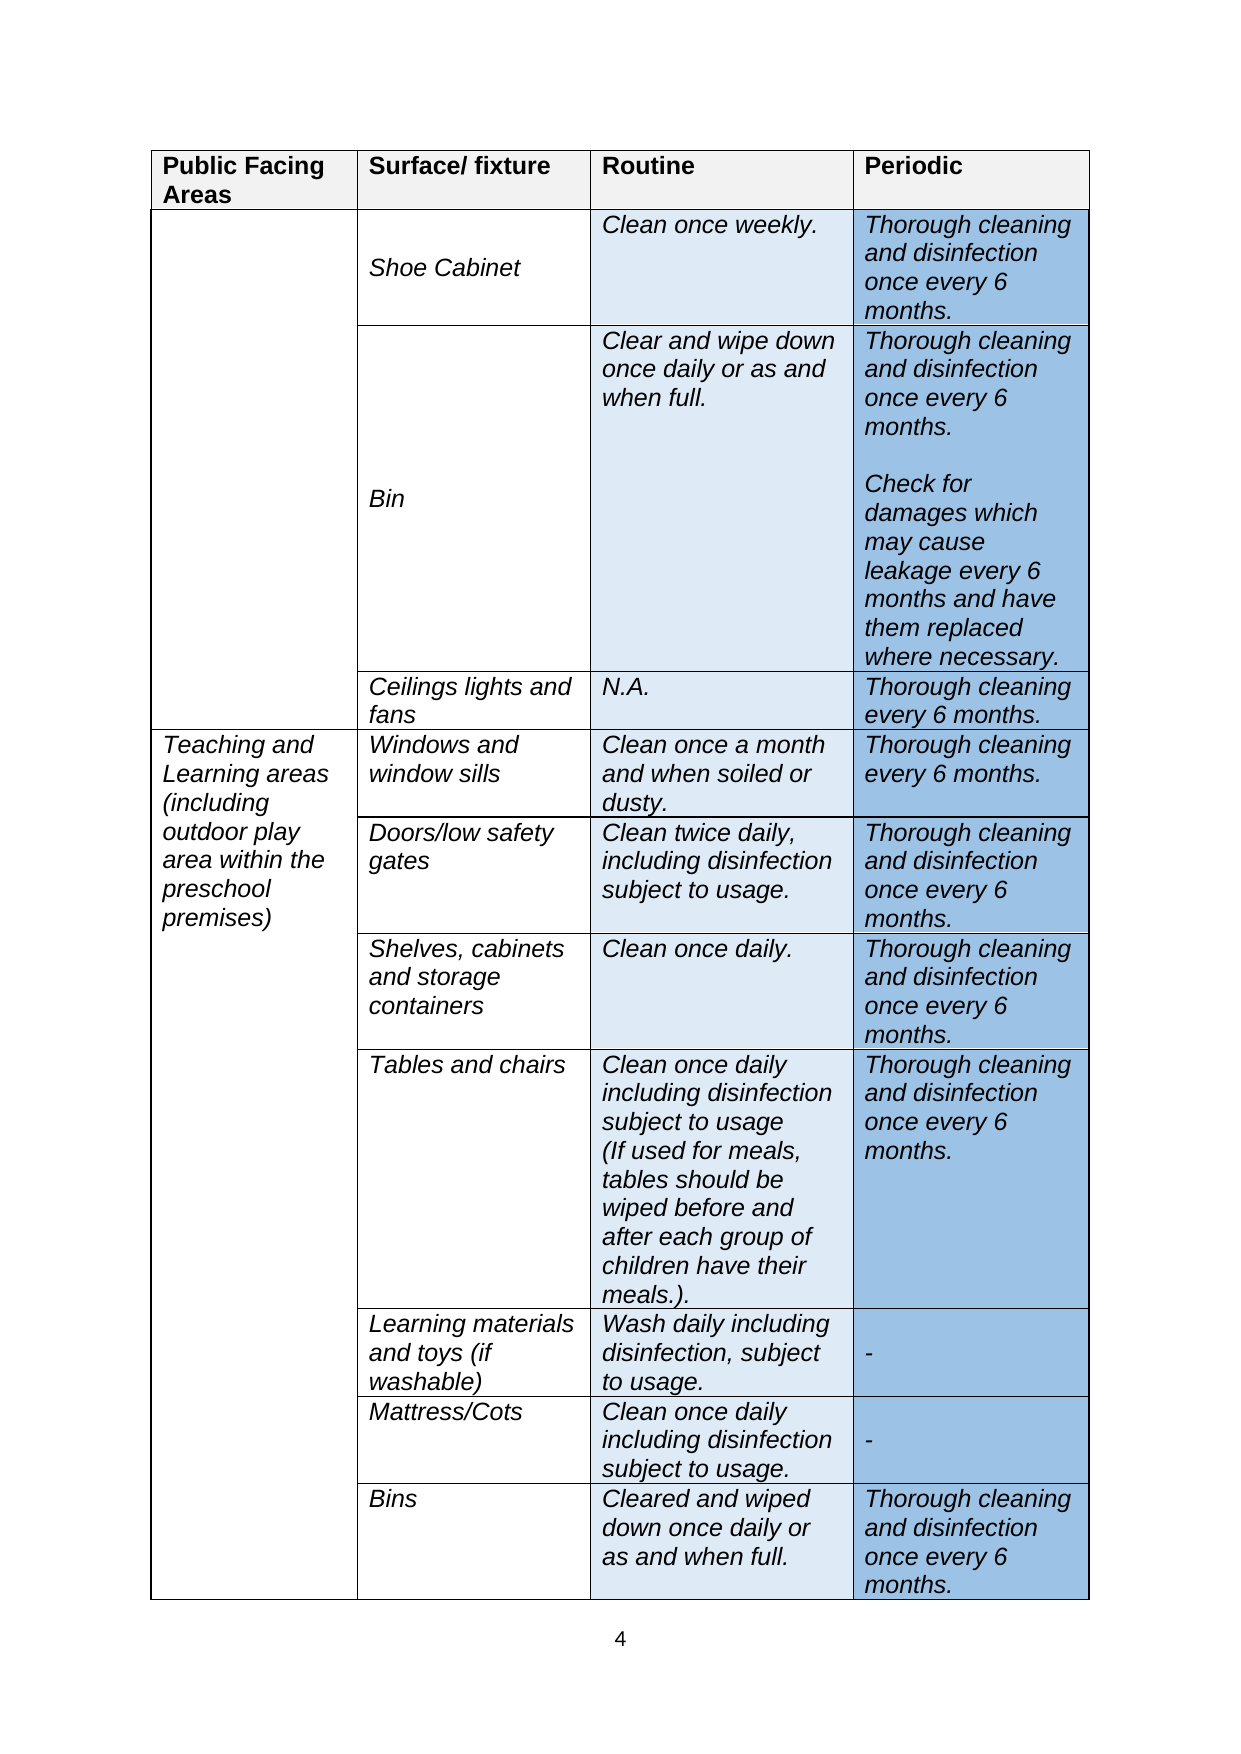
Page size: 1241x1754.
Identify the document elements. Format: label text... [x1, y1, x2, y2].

table_cell Mattress/Cots [358, 1397, 590, 1483]
table_cell Thorough cleaning every 6 months. [854, 672, 1088, 729]
table_cell Clean once a month and when soiled or dusty. [591, 730, 853, 816]
table_cell Thorough cleaning and disinfection once every 6 months. [854, 934, 1088, 1048]
table_cell Wash daily including disinfection, subject to usage. [591, 1309, 853, 1396]
table_cell Thorough cleaning every 6 months. [854, 730, 1088, 816]
table_cell - [854, 1397, 1088, 1483]
table_cell Clear and wipe down once daily or as and when full. [591, 326, 853, 671]
table_header Periodic [854, 151, 1089, 208]
table_cell Bins [358, 1484, 590, 1599]
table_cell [854, 210, 1088, 324]
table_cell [854, 1484, 1088, 1599]
table_cell Doors/low safety gates [358, 818, 590, 932]
table_cell Shoe Cabinet [358, 210, 590, 324]
table_cell Bin [358, 326, 590, 671]
table_header Public Facing Areas [152, 151, 357, 208]
table_cell - [854, 1309, 1088, 1396]
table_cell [591, 1484, 853, 1599]
table_cell Shelves, cabinets and storage containers [358, 934, 590, 1048]
table_cell Thorough cleaning and disinfection once every 6 months. [854, 818, 1088, 932]
table_cell Clean once daily including disinfection subject to usage. [591, 1397, 853, 1483]
table_cell Clean twice daily, including disinfection subject to usage. [591, 818, 853, 932]
table_header Surface/ fixture [358, 151, 590, 208]
table_cell Clean once weekly. [591, 210, 853, 324]
table_cell Learning materials and toys (if washable) [358, 1309, 590, 1396]
table_header Routine [591, 151, 853, 208]
table_cell N.A. [591, 672, 853, 729]
table_cell Ceilings lights and fans [358, 672, 590, 729]
table_cell Thorough cleaning and disinfection once every 6 months. [854, 1050, 1088, 1308]
table_cell Teaching and Learning areas (including outdoor play area within the preschool premises) [152, 730, 357, 1599]
table_cell Windows and window sills [358, 730, 590, 816]
table_cell Clean once daily including disinfection subject to usage (If used for meals, tables should be wiped before and after each group of children have their meals.). [591, 1050, 853, 1308]
table_cell Tables and chairs [358, 1050, 590, 1308]
table_cell Clean once daily. [591, 934, 853, 1048]
